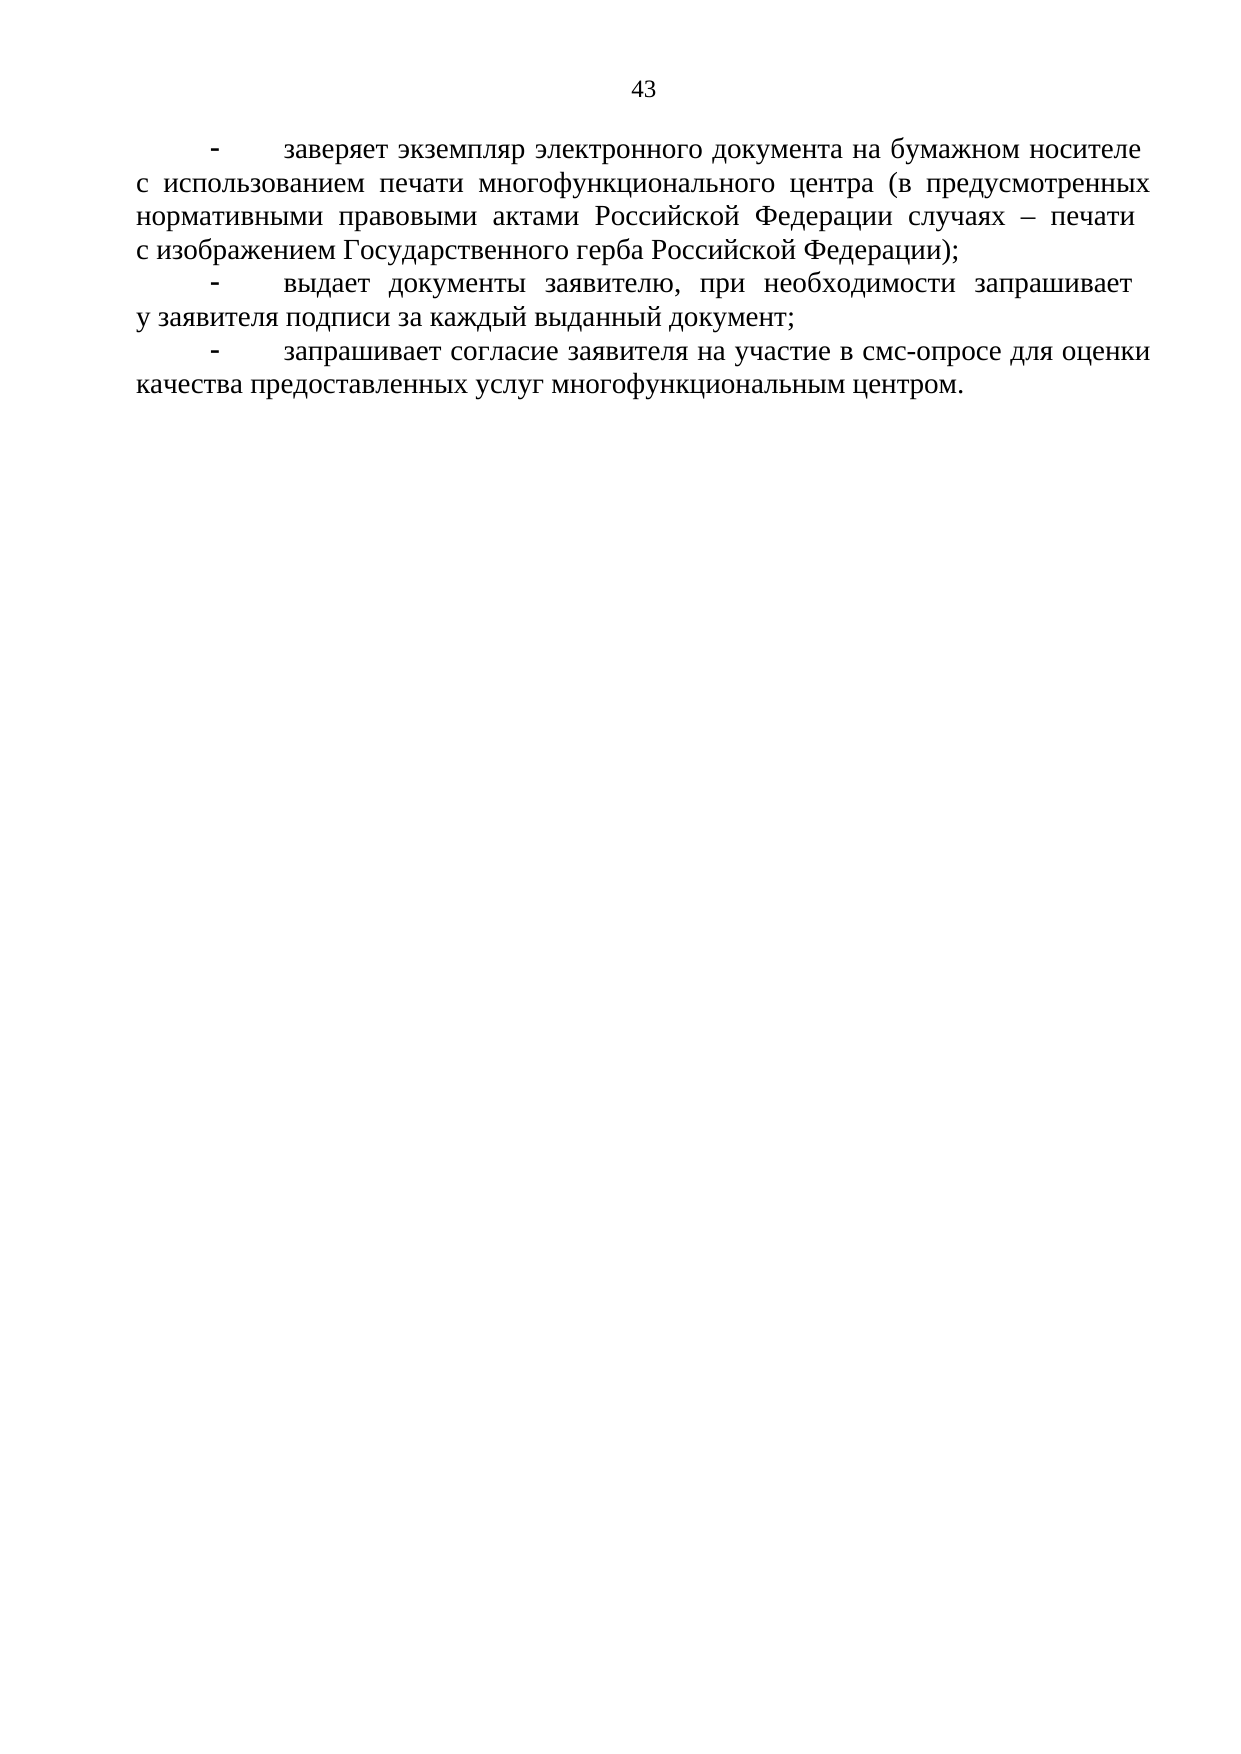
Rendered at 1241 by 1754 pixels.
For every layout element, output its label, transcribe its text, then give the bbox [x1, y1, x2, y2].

list заверяет экземпляр электронного документа на бумажном носителе с использованием печати многофункционального центра (в предусмотренных нормативными правовыми актами Российской Федерации случаях – печати с изображением Государственного герба Российской Федерации); [136, 131, 1152, 266]
list запрашивает согласие заявителя на участие в смс-опросе для оценки качества предоставленных услуг многофункциональным центром. [136, 333, 1152, 400]
list выдает документы заявителю, при необходимости запрашивает у заявителя подписи за каждый выданный документ; [136, 266, 1152, 333]
